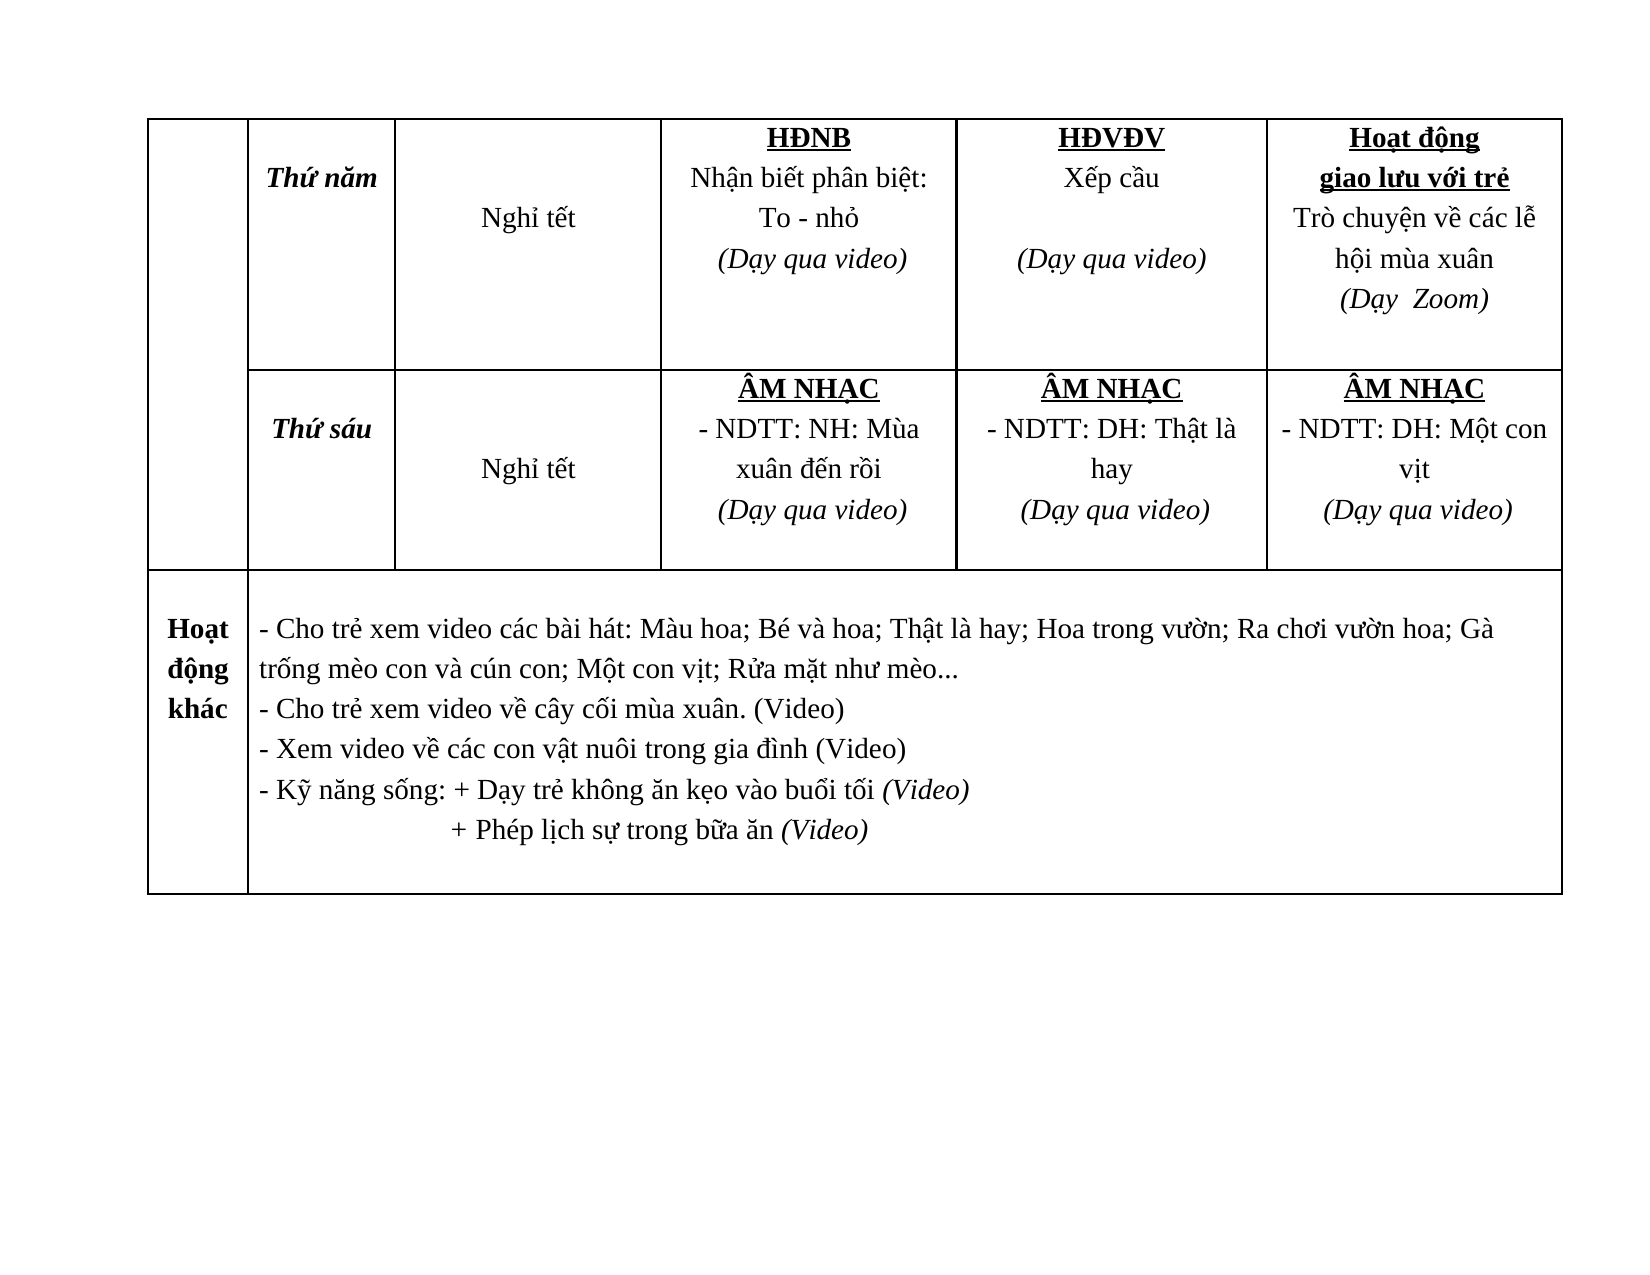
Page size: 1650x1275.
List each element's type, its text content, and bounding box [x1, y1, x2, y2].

table_cell Thứ sáu [249, 371, 394, 569]
table_cell ÂM NHẠC - NDTT: DH: Một con vịt (Dạy qua video) [1268, 371, 1561, 569]
table_cell Nghỉ tết [396, 120, 660, 369]
table_cell - Cho trẻ xem video các bài hát: Màu hoa; Bé và hoa; Thật là hay; Hoa trong vườn; Ra chơi vườn hoa; Gà trống mèo con và cún con; Một con vịt; Rửa mặt như mèo... - Cho trẻ xem video về cây cối mùa xuân. (Video) - Xem video về các con vật nuôi trong gia đình (Video) - Kỹ năng sống: + Dạy trẻ không ăn kẹo vào buổi tối (Video) + Phép lịch sự trong bữa ăn (Video) [249, 571, 1561, 892]
table_cell Hoạt động giao lưu với trẻ Trò chuyện về các lễ hội mùa xuân (Dạy Zoom) [1268, 120, 1561, 369]
table_cell HĐNB Nhận biết phân biệt: To - nhỏ (Dạy qua video) [662, 120, 955, 369]
table_cell Thứ năm [249, 120, 394, 369]
table_cell ÂM NHẠC - NDTT: NH: Mùa xuân đến rồi (Dạy qua video) [662, 371, 955, 569]
table_cell Nghỉ tết [396, 371, 660, 569]
table_cell ÂM NHẠC - NDTT: DH: Thật là hay (Dạy qua video) [958, 371, 1266, 569]
table_cell Hoạt động khác [149, 571, 247, 892]
table_cell HĐVĐV Xếp cầu (Dạy qua video) [958, 120, 1266, 369]
